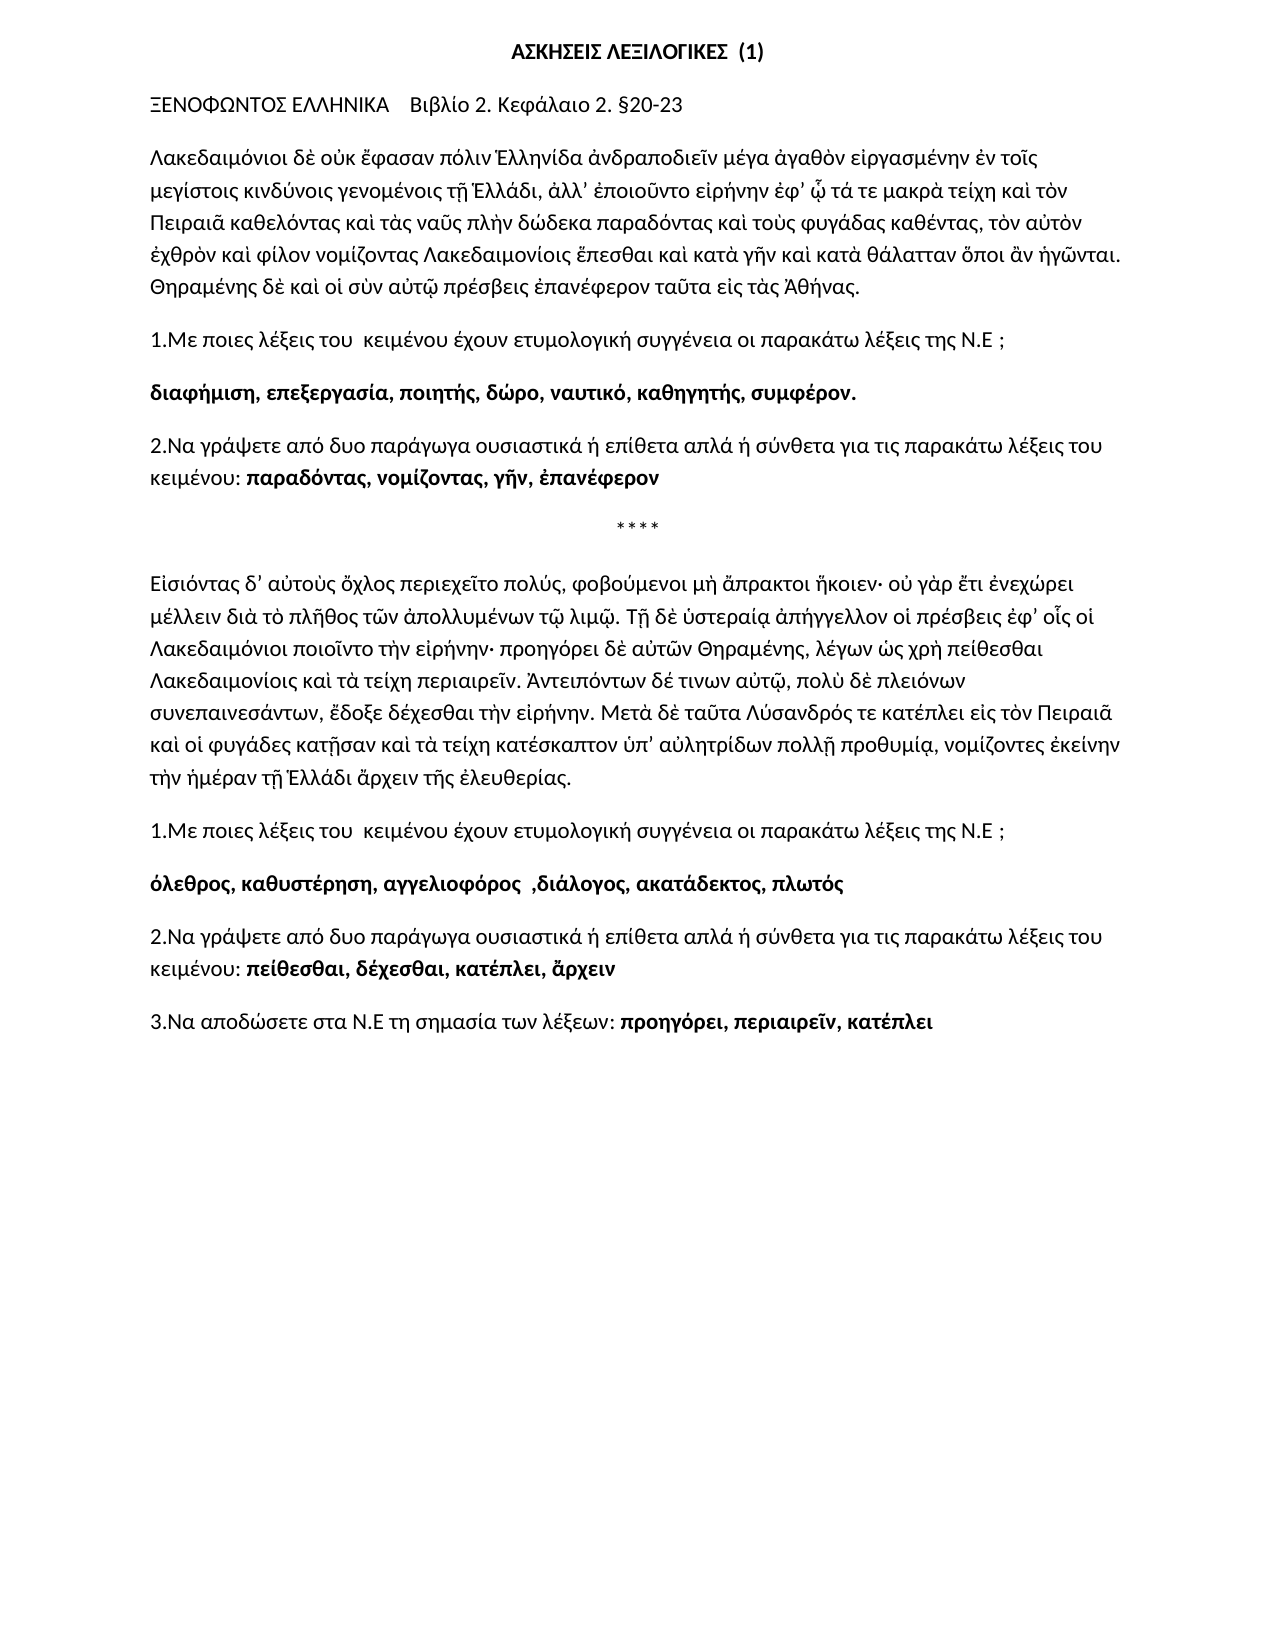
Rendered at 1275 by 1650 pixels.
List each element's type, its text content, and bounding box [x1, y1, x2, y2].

text Εἰσιόντας δ’ αὐτοὺς ὄχλος περιεχεῖτο πολύς, φοβούμενοι μὴ ἄπρακτοι ἥκοιεν· οὐ γὰρ ἔτι ἐνεχώρει μέλλειν διὰ τὸ πλῆθος τῶν ἀπολλυμένων τῷ λιμῷ. Τῇ δὲ ὑστεραίᾳ ἀπήγγελλον οἱ πρέσβεις ἐφ’ οἷς οἱ Λακεδαιμόνιοι ποιοῖντο τὴν εἰρήνην· προηγόρει δὲ αὐτῶν Θηραμένης, λέγων ὡς χρὴ πείθεσθαι Λακεδαιμονίοις καὶ τὰ τείχη περιαιρεῖν. Ἀντειπόντων δέ τινων αὐτῷ, πολὺ δὲ πλειόνων συνεπαινεσάντων, ἔδοξε δέχεσθαι τὴν εἰρήνην. Μετὰ δὲ ταῦτα Λύσανδρός τε κατέπλει εἰς τὸν Πειραιᾶ καὶ οἱ φυγάδες κατῇσαν καὶ τὰ τείχη κατέσκαπτον ὑπ’ αὐλητρίδων πολλῇ προθυμίᾳ, νομίζοντες ἐκείνην τὴν ἡμέραν τῇ Ἑλλάδι ἄρχειν τῆς ἐλευθερίας. [150, 569, 1125, 791]
text 1.Με ποιες λέξεις του κειμένου έχουν ετυμολογική συγγένεια οι παρακάτω λέξεις της Ν.Ε ; [150, 325, 1125, 353]
text ΑΣΚΗΣΕΙΣ ΛΕΞΙΛΟΓΙΚΕΣ (1) [150, 37, 1125, 66]
text 3.Να αποδώσετε στα Ν.Ε τη σημασία των λέξεων: προηγόρει, περιαιρεῖν, κατέπλει [150, 1007, 1125, 1035]
text ΞΕΝΟΦΩΝΤΟΣ ΕΛΛΗΝΙΚΑ Βιβλίο 2. Κεφάλαιο 2. §20-23 [150, 91, 1125, 118]
text 2.Να γράψετε από δυο παράγωγα ουσιαστικά ή επίθετα απλά ή σύνθετα για τις παρακάτω λέξεις του κειμένου: πείθεσθαι, δέχεσθαι, κατέπλει, ἄρχειν [150, 922, 1125, 982]
text 1.Με ποιες λέξεις του κειμένου έχουν ετυμολογική συγγένεια οι παρακάτω λέξεις της Ν.Ε ; [150, 816, 1125, 844]
text 2.Να γράψετε από δυο παράγωγα ουσιαστικά ή επίθετα απλά ή σύνθετα για τις παρακάτω λέξεις του κειμένου: παραδόντας, νομίζοντας, γῆν, ἐπανέφερον [150, 431, 1125, 492]
text **** [150, 517, 1125, 544]
text Λακεδαιμόνιοι δὲ οὐκ ἔφασαν πόλιν Ἑλληνίδα ἀνδραποδιεῖν μέγα ἀγαθὸν εἰργασμένην ἐν τοῖς μεγίστοις κινδύνοις γενομένοις τῇ Ἑλλάδι, ἀλλ’ ἐποιοῦντο εἰρήνην ἐφ’ ᾧ τά τε μακρὰ τείχη καὶ τὸν Πειραιᾶ καθελόντας καὶ τὰς ναῦς πλὴν δώδεκα παραδόντας καὶ τοὺς φυγάδας καθέντας, τὸν αὐτὸν ἐχθρὸν καὶ φίλον νομίζοντας Λακεδαιμονίοις ἕπεσθαι καὶ κατὰ γῆν καὶ κατὰ θάλατταν ὅποι ἂν ἡγῶνται. Θηραμένης δὲ καὶ οἱ σὺν αὐτῷ πρέσβεις ἐπανέφερον ταῦτα εἰς τὰς Ἀθήνας. [150, 143, 1125, 300]
text διαφήμιση, επεξεργασία, ποιητής, δώρο, ναυτικό, καθηγητής, συμφέρον. [150, 378, 1125, 406]
text όλεθρος, καθυστέρηση, αγγελιοφόρος ,διάλογος, ακατάδεκτος, πλωτός [150, 869, 1125, 897]
